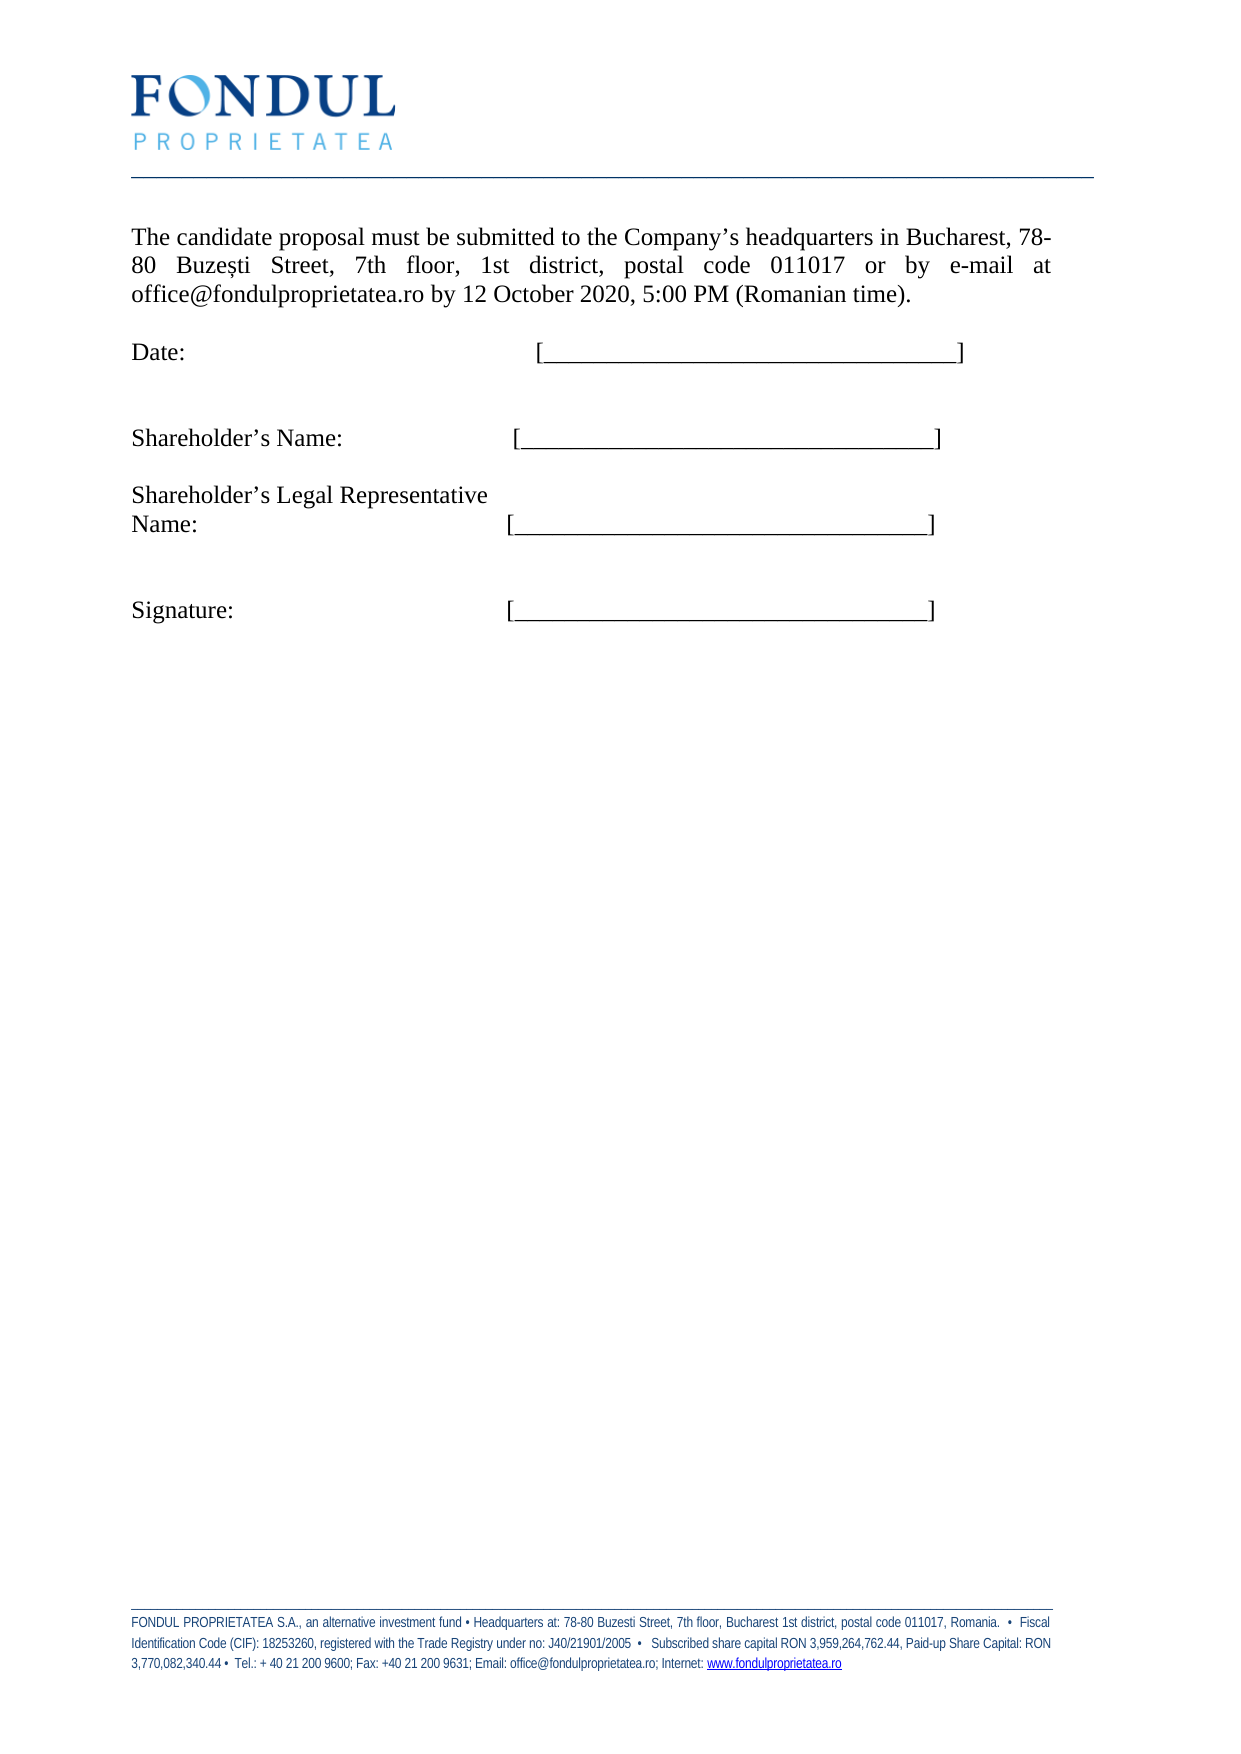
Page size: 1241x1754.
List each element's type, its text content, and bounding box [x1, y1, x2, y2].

text Shareholder’s Name: [_________________________________] [131, 423, 1053, 452]
text The candidate proposal must be submitted to the Company’s headquarters in Bucharest, 78-80 Buzești Street, 7th floor, 1st district, postal code 011017 or by e-mail at office@fondulproprietatea.ro by 12 October 2020, 5:00 PM (Romanian time). [131, 222, 1053, 308]
text Shareholder’s Legal Representative [131, 480, 1053, 509]
picture [131, 75, 396, 152]
text Name: [_________________________________] [131, 509, 1053, 538]
text Date: [_________________________________] [131, 337, 1053, 365]
text Signature: [_________________________________] [131, 595, 1053, 624]
